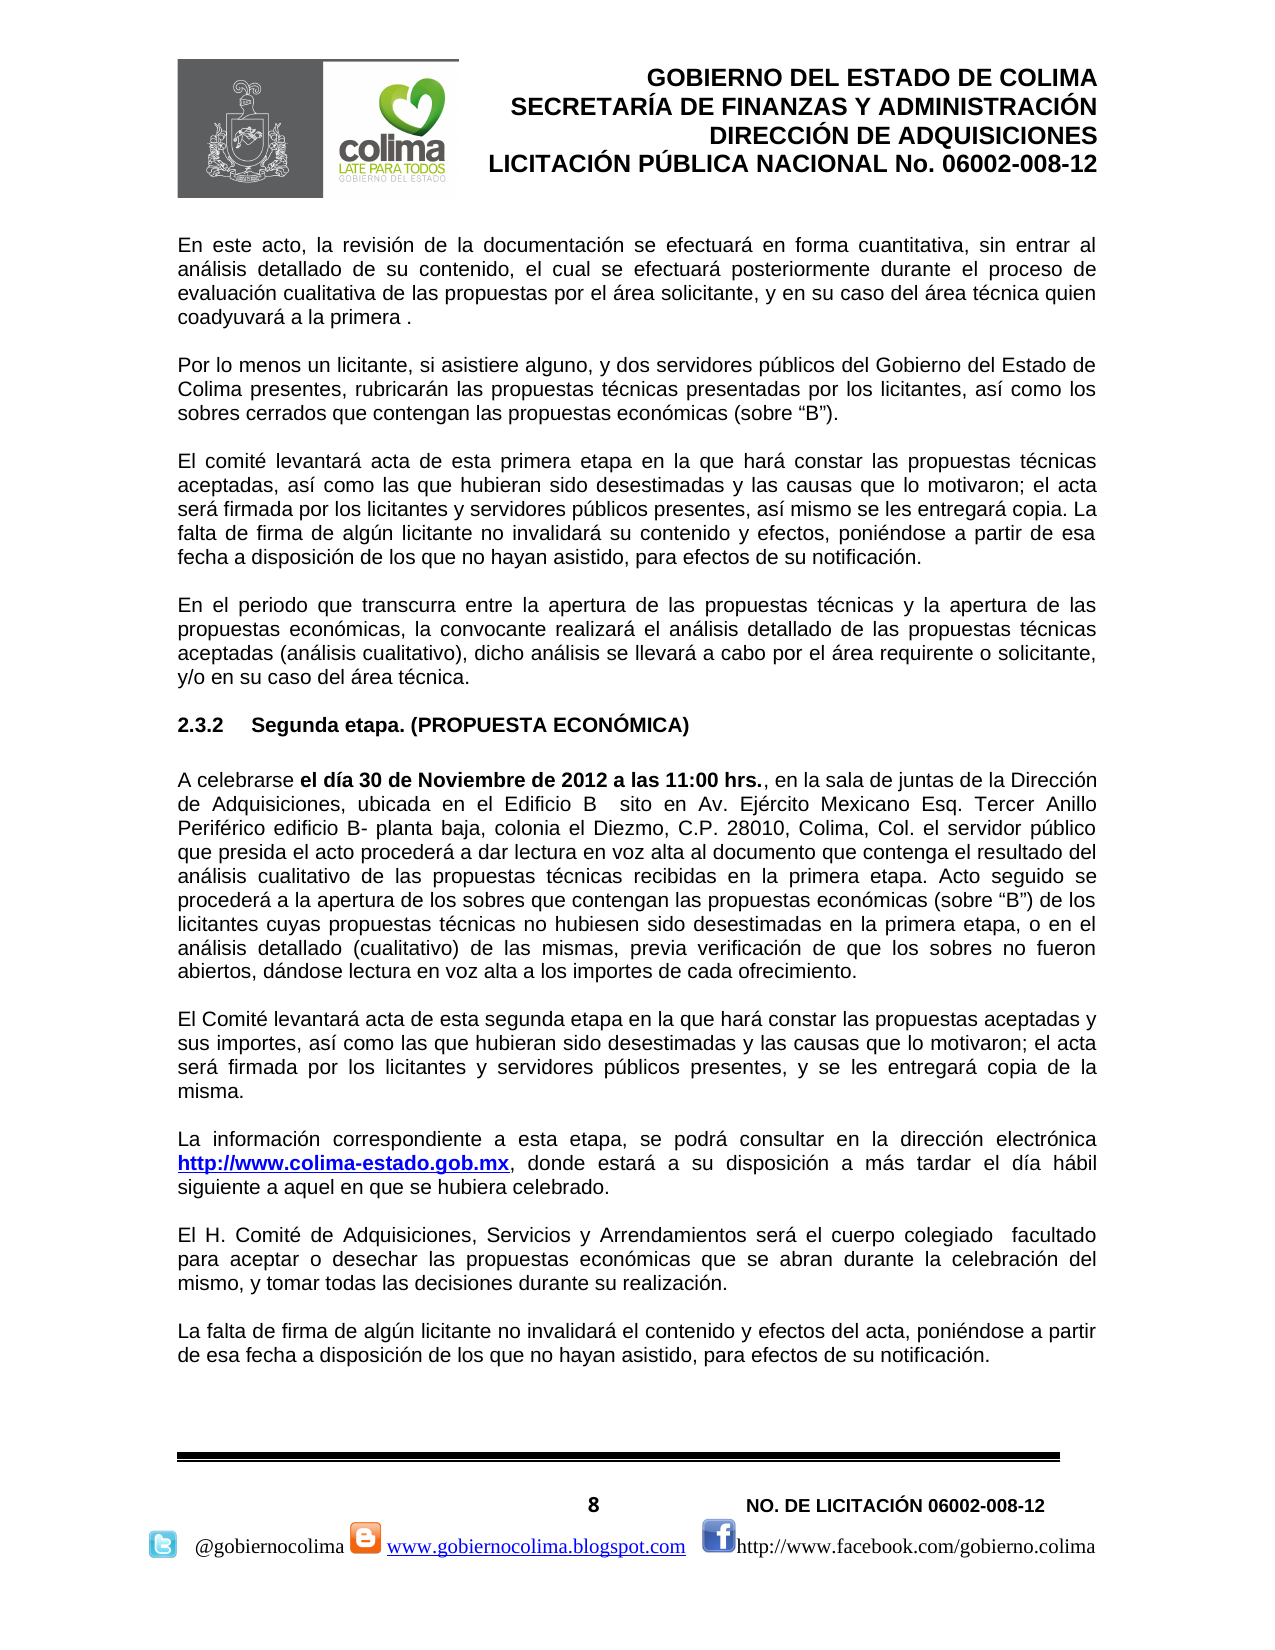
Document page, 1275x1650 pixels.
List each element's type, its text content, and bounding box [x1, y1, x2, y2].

text Por lo menos un licitante, si asistiere alguno, y dos servidores públicos del Gobierno del Estado de Colima presentes, rubricarán las propuestas técnicas presentadas por los licitantes, así como los sobres cerrados que contengan las propuestas económicas (sobre “B”). [177, 353, 1098, 425]
picture [148, 1530, 178, 1559]
text El comité levantará acta de esta primera etapa en la que hará constar las propuestas técnicas aceptadas, así como las que hubieran sido desestimadas y las causas que lo motivaron; el acta será firmada por los licitantes y servidores públicos presentes, así mismo se les entregará copia. La falta de firma de algún licitante no invalidará su contenido y efectos, poniéndose a partir de esa fecha a disposición de los que no hayan asistido, para efectos de su notificación. [177, 449, 1098, 569]
text La falta de firma de algún licitante no invalidará el contenido y efectos del acta, poniéndose a partir de esa fecha a disposición de los que no hayan asistido, para efectos de su notificación. [177, 1319, 1098, 1367]
text La información correspondiente a esta etapa, se podrá consultar en la dirección electrónica , donde estará a su disposición a más tardar el día hábil siguiente a aquel en que se hubiera celebrado. [177, 1127, 1098, 1199]
picture [701, 1518, 737, 1554]
picture [177, 59, 459, 198]
text En el periodo que transcurra entre la apertura de las propuestas técnicas y la apertura de las propuestas económicas, la convocante realizará el análisis detallado de las propuestas técnicas aceptadas (análisis cualitativo), dicho análisis se llevará a cabo por el área requirente o solicitante, y/o en su caso del área técnica. [177, 593, 1098, 688]
text El H. Comité de Adquisiciones, Servicios y Arrendamientos será el cuerpo colegiado facultado para aceptar o desechar las propuestas económicas que se abran durante la celebración del mismo, y tomar todas las decisiones durante su realización. [177, 1223, 1098, 1295]
text A celebrarse el día 30 de Noviembre de 2012 a las 11:00 hrs., en la sala de juntas de la Dirección de Adquisiciones, ubicada en el Edificio B sito en Av. Ejército Mexicano Esq. Tercer Anillo Periférico edificio B- planta baja, colonia el Diezmo, C.P. 28010, Colima, Col. el servidor público que presida el acto procederá a dar lectura en voz alta al documento que contenga el resultado del análisis cualitativo de las propuestas técnicas recibidas en la primera etapa. Acto seguido se procederá a la apertura de los sobres que contengan las propuestas económicas (sobre “B”) de los licitantes cuyas propuestas técnicas no hubiesen sido desestimadas en la primera etapa, o en el análisis detallado (cualitativo) de las mismas, previa verificación de que los sobres no fueron abiertos, dándose lectura en voz alta a los importes de cada ofrecimiento. [177, 768, 1098, 983]
picture [349, 1522, 382, 1554]
text En este acto, la revisión de la documentación se efectuará en forma cuantitativa, sin entrar al análisis detallado de su contenido, el cual se efectuará posteriormente durante el proceso de evaluación cualitativa de las propuestas por el área solicitante, y en su caso del área técnica quien coadyuvará a la primera . [177, 233, 1098, 329]
text El Comité levantará acta de esta segunda etapa en la que hará constar las propuestas aceptadas y sus importes, así como las que hubieran sido desestimadas y las causas que lo motivaron; el acta será firmada por los licitantes y servidores públicos presentes, y se les entregará copia de la misma. [177, 1007, 1098, 1103]
text 2.3.2 Segunda etapa. (PROPUESTA ECONÓMICA) [177, 712, 1098, 736]
